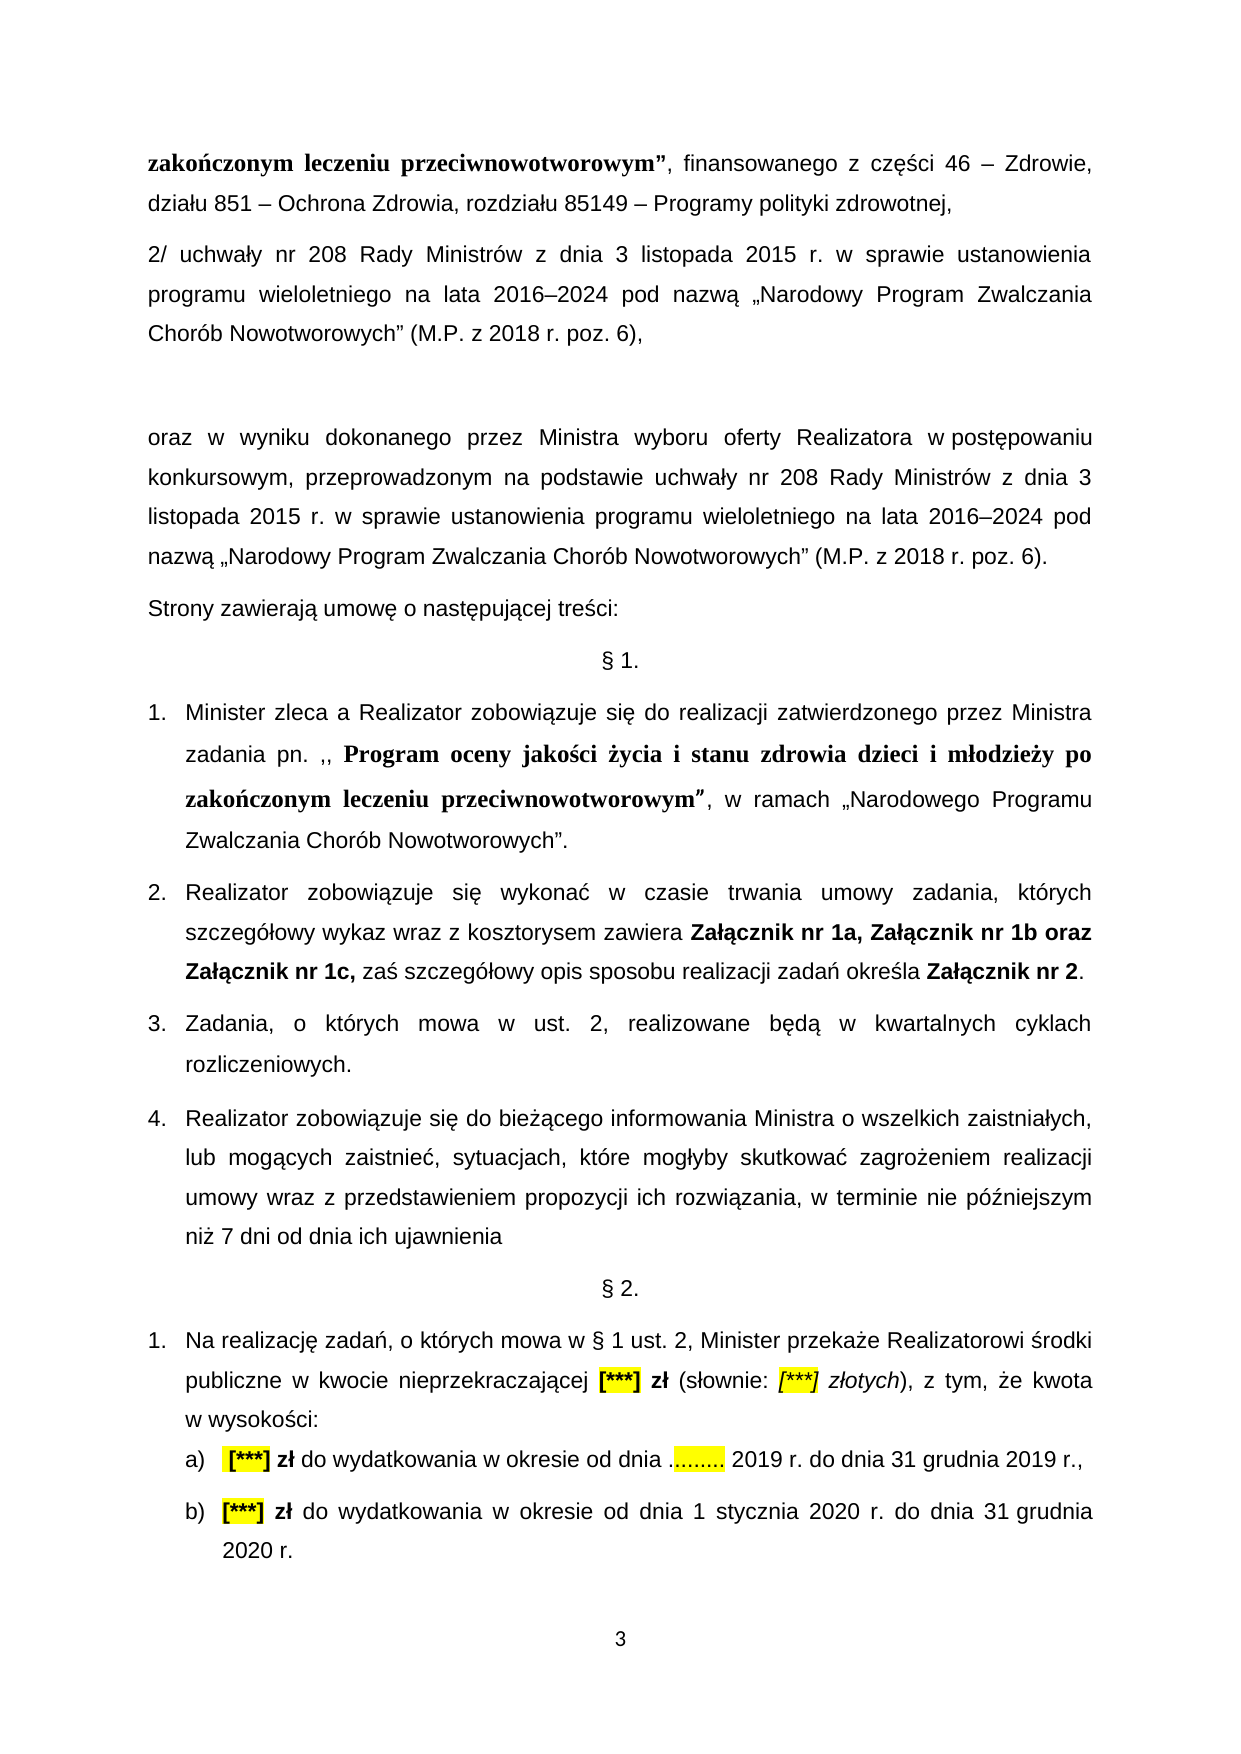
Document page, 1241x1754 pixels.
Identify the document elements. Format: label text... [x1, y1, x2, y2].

list [***] zł do wydatkowania w okresie od dnia 1 stycznia 2020 r. do dnia 31 grudnia 2020 r. [185, 1498, 1093, 1563]
text Strony zawierają umowę o następującej treści: [148, 595, 1093, 621]
list Na realizację zadań, o których mowa w § 1 ust. 2, Minister przekaże Realizatorowi środki publiczne w kwocie nieprzekraczającej [***] zł (słownie: [***] złotych), z tym, że kwota w wysokości: [148, 1327, 1093, 1432]
text 2/ uchwały nr 208 Rady Ministrów z dnia 3 listopada 2015 r. w sprawie ustanowienia programu wieloletniego na lata 2016–2024 pod nazwą „Narodowy Program Zwalczania Chorób Nowotworowych” (M.P. z 2018 r. poz. 6), [148, 241, 1093, 347]
text oraz w wyniku dokonanego przez Ministra wyboru oferty Realizatora w postępowaniu konkursowym, przeprowadzonym na podstawie uchwały nr 208 Rady Ministrów z dnia 3 listopada 2015 r. w sprawie ustanowienia programu wieloletniego na lata 2016–2024 pod nazwą „Narodowy Program Zwalczania Chorób Nowotworowych” (M.P. z 2018 r. poz. 6). [148, 424, 1093, 569]
list Realizator zobowiązuje się do bieżącego informowania Ministra o wszelkich zaistniałych, lub mogących zaistnieć, sytuacjach, które mogłyby skutkować zagrożeniem realizacji umowy wraz z przedstawieniem propozycji ich rozwiązania, w terminie nie późniejszym niż 7 dni od dnia ich ujawnienia [148, 1105, 1093, 1249]
list Minister zleca a Realizator zobowiązuje się do realizacji zatwierdzonego przez Ministra zadania pn. ,, Program oceny jakości życia i stanu zdrowia dzieci i młodzieży po zakończonym leczeniu przeciwnowotworowym”, w ramach „Narodowego Programu Zwalczania Chorób Nowotworowych”. [148, 699, 1093, 853]
list [***] zł do wydatkowania w okresie od dnia ......... 2019 r. do dnia 31 grudnia 2019 r., [270, 1446, 674, 1472]
text § 1. [148, 647, 1093, 673]
list Realizator zobowiązuje się wykonać w czasie trwania umowy zadania, których szczegółowy wykaz wraz z kosztorysem zawiera Załącznik nr 1a, Załącznik nr 1b oraz Załącznik nr 1c, zaś szczegółowy opis sposobu realizacji zadań określa Załącznik nr 2. [148, 879, 1093, 984]
list [***] zł do wydatkowania w okresie od dnia ......... 2019 r. do dnia 31 grudnia 2019 r., [725, 1446, 1093, 1472]
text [148, 148, 1093, 216]
text § 2. [148, 1275, 1093, 1302]
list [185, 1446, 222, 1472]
list Zadania, o których mowa w ust. 2, realizowane będą w kwartalnych cyklach rozliczeniowych. [148, 1010, 1093, 1078]
